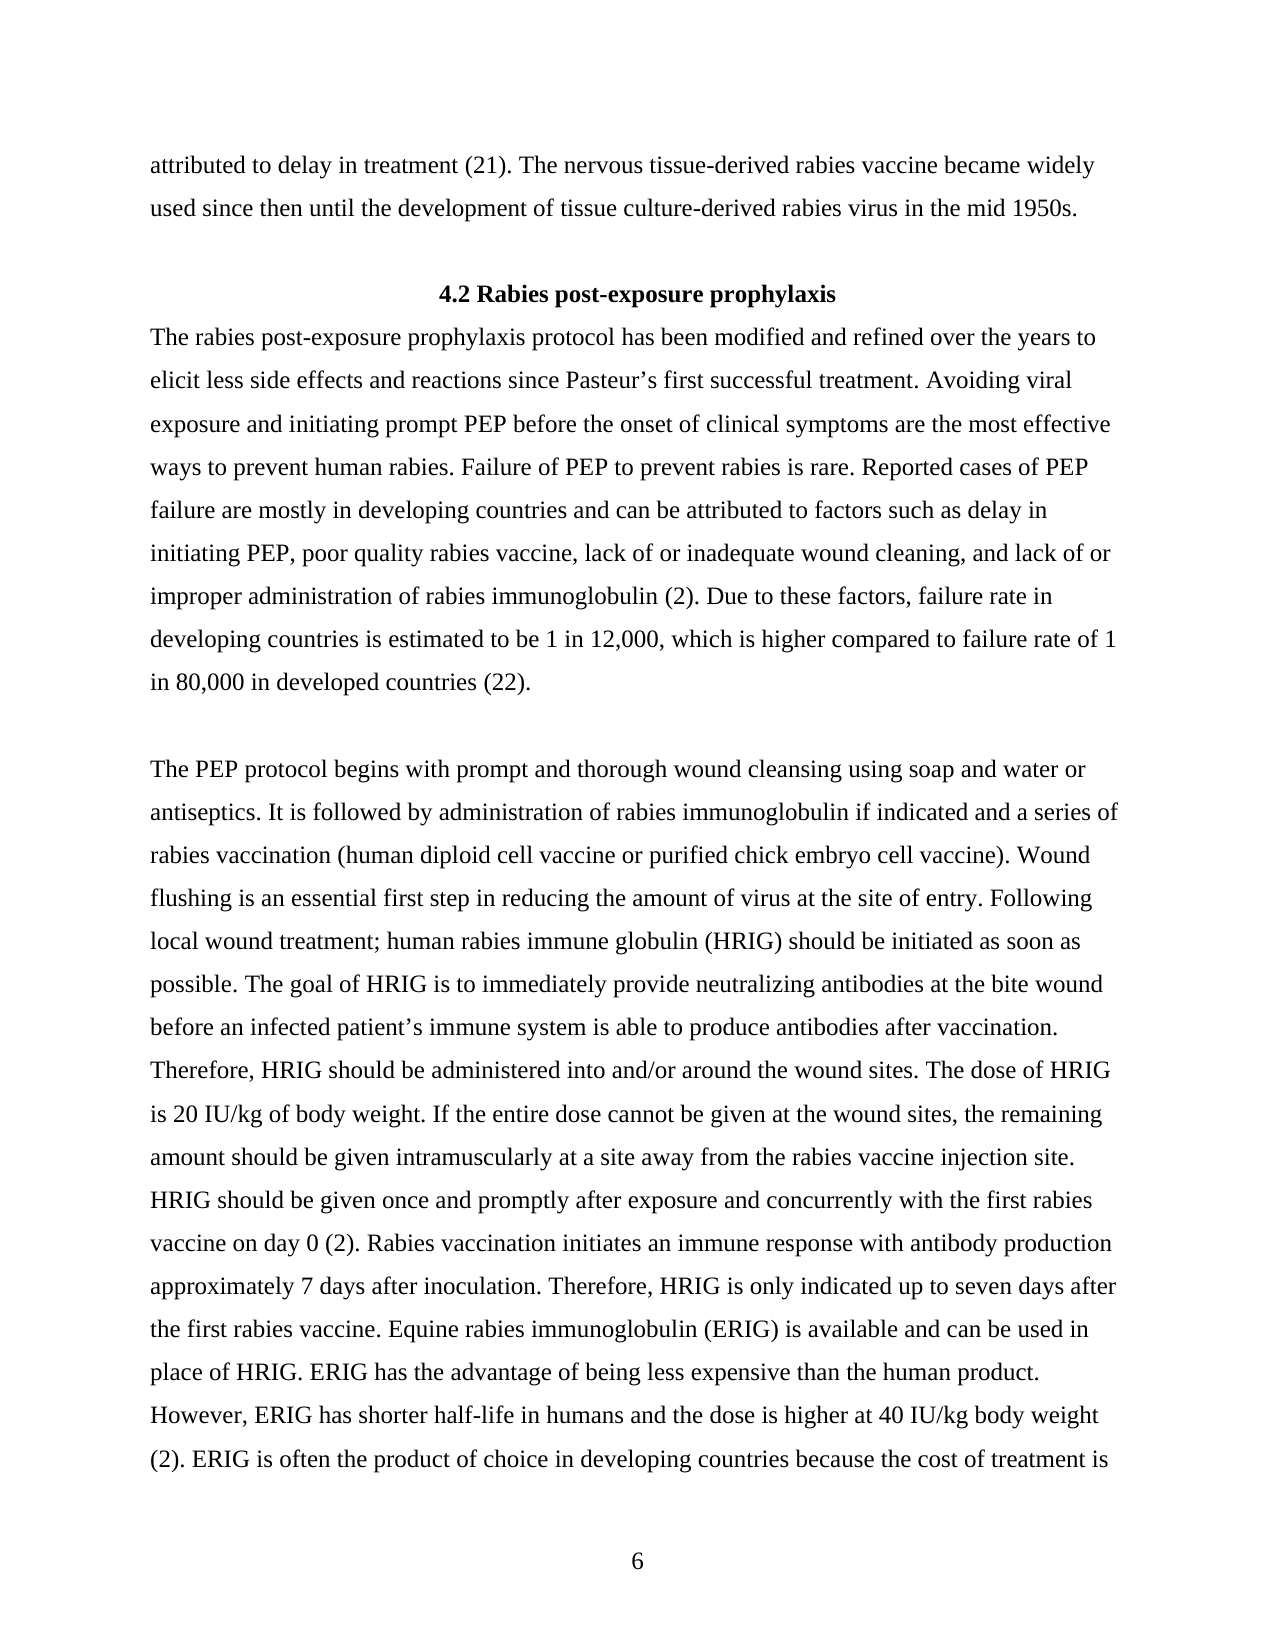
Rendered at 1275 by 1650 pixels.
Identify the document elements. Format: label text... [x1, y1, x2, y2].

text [150, 754, 1125, 1472]
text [150, 150, 1125, 222]
text The rabies post-exposure prophylaxis protocol has been modified and refined over the years to elicit less side effects and reactions since Pasteur’s first successful treatment. Avoiding viral exposure and initiating prompt PEP before the onset of clinical symptoms are the most effective ways to prevent human rabies. Failure of PEP to prevent rabies is rare. Reported cases of PEP failure are mostly in developing countries and can be attributed to factors such as delay in initiating PEP, poor quality rabies vaccine, lack of or inadequate wound cleaning, and lack of or improper administration of rabies immunoglobulin (2). Due to these factors, failure rate in developing countries is estimated to be 1 in 12,000, which is higher compared to failure rate of 1 in 80,000 in developed countries (22). [150, 322, 1125, 696]
list Rabies post-exposure prophylaxis [150, 279, 1125, 308]
